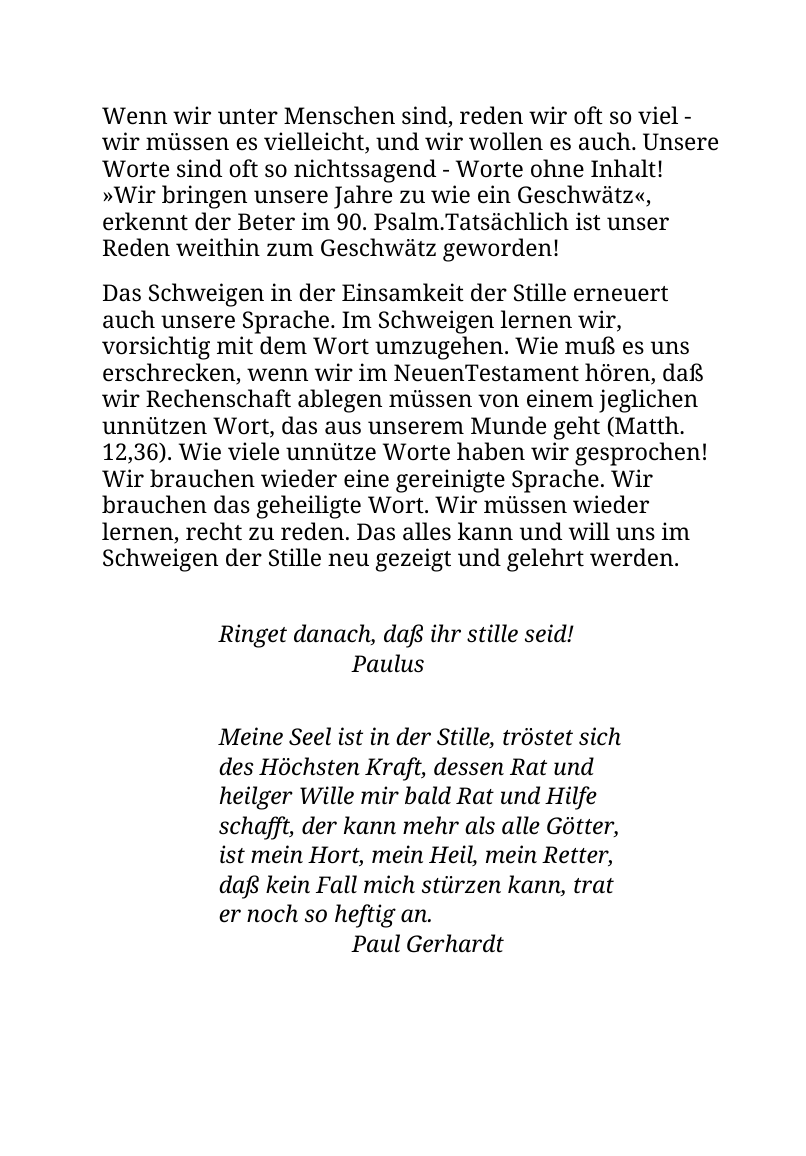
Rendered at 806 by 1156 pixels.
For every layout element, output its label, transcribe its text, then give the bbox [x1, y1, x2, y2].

text Das Schweigen in der Einsamkeit der Stille erneuert auch unsere Sprache. Im Schweigen lernen wir, vorsichtig mit dem Wort umzugehen. Wie muß es uns erschrecken, wenn wir im NeuenTestament hören, daß wir Rechenschaft ablegen müssen von einem jeglichen unnützen Wort, das aus unserem Munde geht (Matth. 12,36). Wie viele unnütze Worte haben wir gesprochen! [102, 281, 720, 466]
text Meine Seel ist in der Stille, tröstet sich des Höchsten Kraft, dessen Rat und heilger Wille mir bald Rat und Hilfe schafft, der kann mehr als alle Götter, ist mein Hort, mein Heil, mein Retter, daß kein Fall mich stürzen kann, trat er noch so heftig an. [218, 722, 622, 928]
text Ringet danach, daß ihr stille seid! Paulus [218, 619, 578, 678]
text Wenn wir unter Menschen sind, reden wir oft so viel - wir müssen es vielleicht, und wir wollen es auch. Unsere Worte sind oft so nichtssagend - Worte ohne Inhalt! »Wir bringen unsere Jahre zu wie ein Geschwätz«, erkennt der Beter im 90. Psalm.Tatsächlich ist unser Reden weithin zum Geschwätz geworden! [102, 103, 720, 262]
text Wir brauchen wieder eine gereinigte Sprache. Wir brauchen das geheiligte Wort. Wir müssen wieder lernen, recht zu reden. Das alles kann und will uns im Schweigen der Stille neu gezeigt und gelehrt werden. [102, 466, 720, 572]
text Paul Gerhardt [352, 928, 772, 958]
